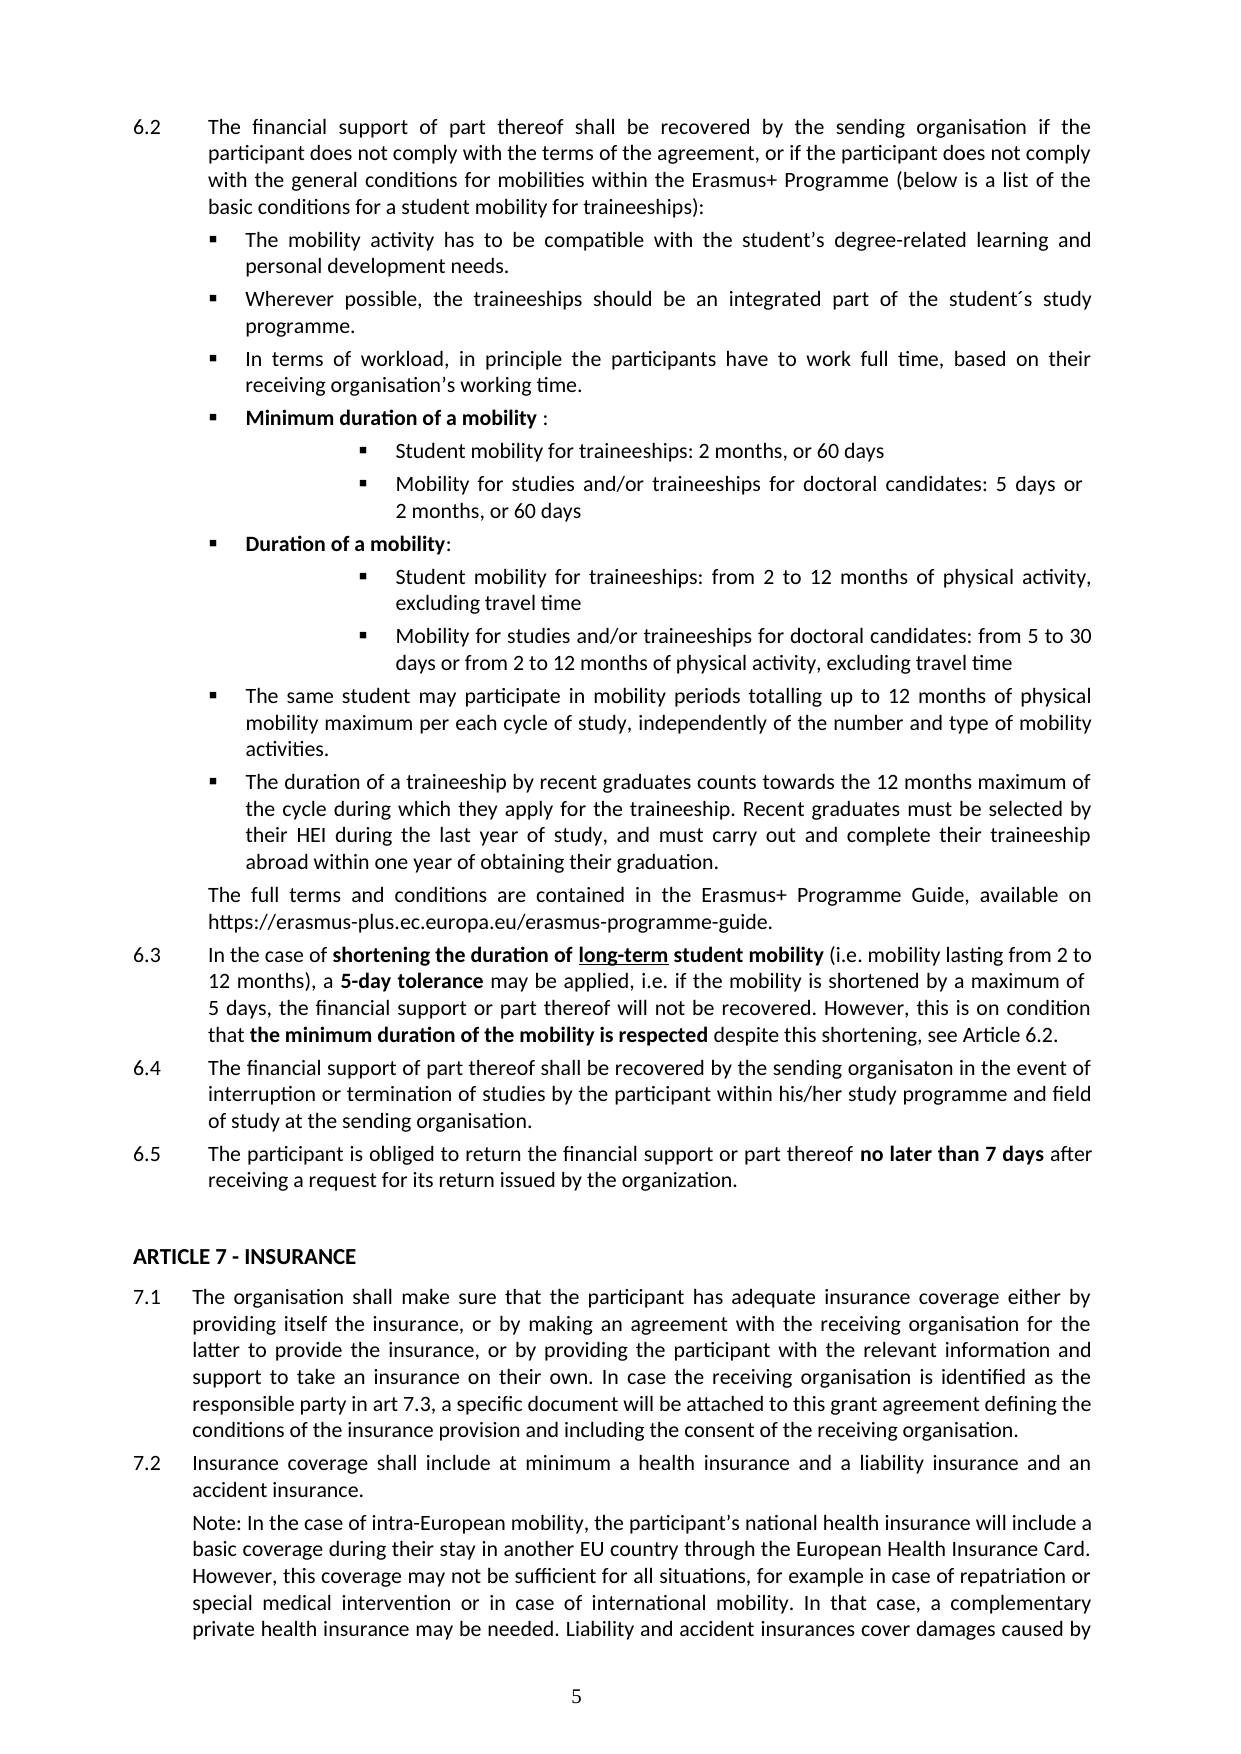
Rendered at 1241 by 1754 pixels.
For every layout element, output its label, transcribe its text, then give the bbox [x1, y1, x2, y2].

list Student mobility for traineeships: from 2 to 12 months of physical activity, excluding travel time [358, 563, 1092, 616]
list Wherever possible, the traineeships should be an integrated part of the student´s study programme. [208, 285, 1092, 339]
list Minimum duration of a mobility : [208, 404, 1092, 431]
list The same student may participate in mobility periods totalling up to 12 months of physical mobility maximum per each cycle of study, independently of the number and type of mobility activities. [208, 682, 1092, 762]
text 6.4 The financial support of part thereof shall be recovered by the sending organisaton in the event of interruption or termination of studies by the participant within his/her study programme and field of study at the sending organisation. [133, 1054, 1092, 1134]
text The full terms and conditions are contained in the Erasmus+ Programme Guide, available on https://erasmus-plus.ec.europa.eu/erasmus-programme-guide. [208, 881, 1092, 934]
text 7.1 The organisation shall make sure that the participant has adequate insurance coverage either by providing itself the insurance, or by making an agreement with the receiving organisation for the latter to provide the insurance, or by providing the participant with the relevant information and support to take an insurance on their own. In case the receiving organisation is identified as the responsible party in art 7.3, a specific document will be attached to this grant agreement defining the conditions of the insurance provision and including the consent of the receiving organisation. [133, 1283, 1092, 1443]
text 6.3 In the case of shortening the duration of long-term student mobility (i.e. mobility lasting from 2 to 12 months), a 5-day tolerance may be applied, i.e. if the mobility is shortened by a maximum of 5 days, the financial support or part thereof will not be recovered. However, this is on condition that the minimum duration of the mobility is respected despite this shortening, see Article 6.2. [133, 941, 1092, 1047]
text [192, 1509, 1092, 1642]
list Student mobility for traineeships: 2 months, or 60 days [358, 437, 1092, 464]
subtitle ARTICLE 7 - INSURANCE [133, 1242, 1092, 1271]
list The mobility activity has to be compatible with the student’s degree-related learning and personal development needs. [208, 226, 1092, 279]
list Duration of a mobility: [208, 530, 1092, 557]
text 6.5 The participant is obliged to return the financial support or part thereof no later than 7 days after receiving a request for its return issued by the organization. [133, 1140, 1092, 1193]
text 7.2 Insurance coverage shall include at minimum a health insurance and a liability insurance and an accident insurance. [133, 1449, 1092, 1503]
list Mobility for studies and/or traineeships for doctoral candidates: 5 days or 2 months, or 60 days [358, 470, 1092, 524]
list The duration of a traineeship by recent graduates counts towards the 12 months maximum of the cycle during which they apply for the traineeship. Recent graduates must be selected by their HEI during the last year of study, and must carry out and complete their traineeship abroad within one year of obtaining their graduation. [208, 768, 1092, 875]
text 6.2 The financial support of part thereof shall be recovered by the sending organisation if the participant does not comply with the terms of the agreement, or if the participant does not comply with the general conditions for mobilities within the Erasmus+ Programme (below is a list of the basic conditions for a student mobility for traineeships): [133, 113, 1092, 219]
list Mobility for studies and/or traineeships for doctoral candidates: from 5 to 30 days or from 2 to 12 months of physical activity, excluding travel time [358, 622, 1092, 676]
list In terms of workload, in principle the participants have to work full time, based on their receiving organisation’s working time. [208, 345, 1092, 398]
